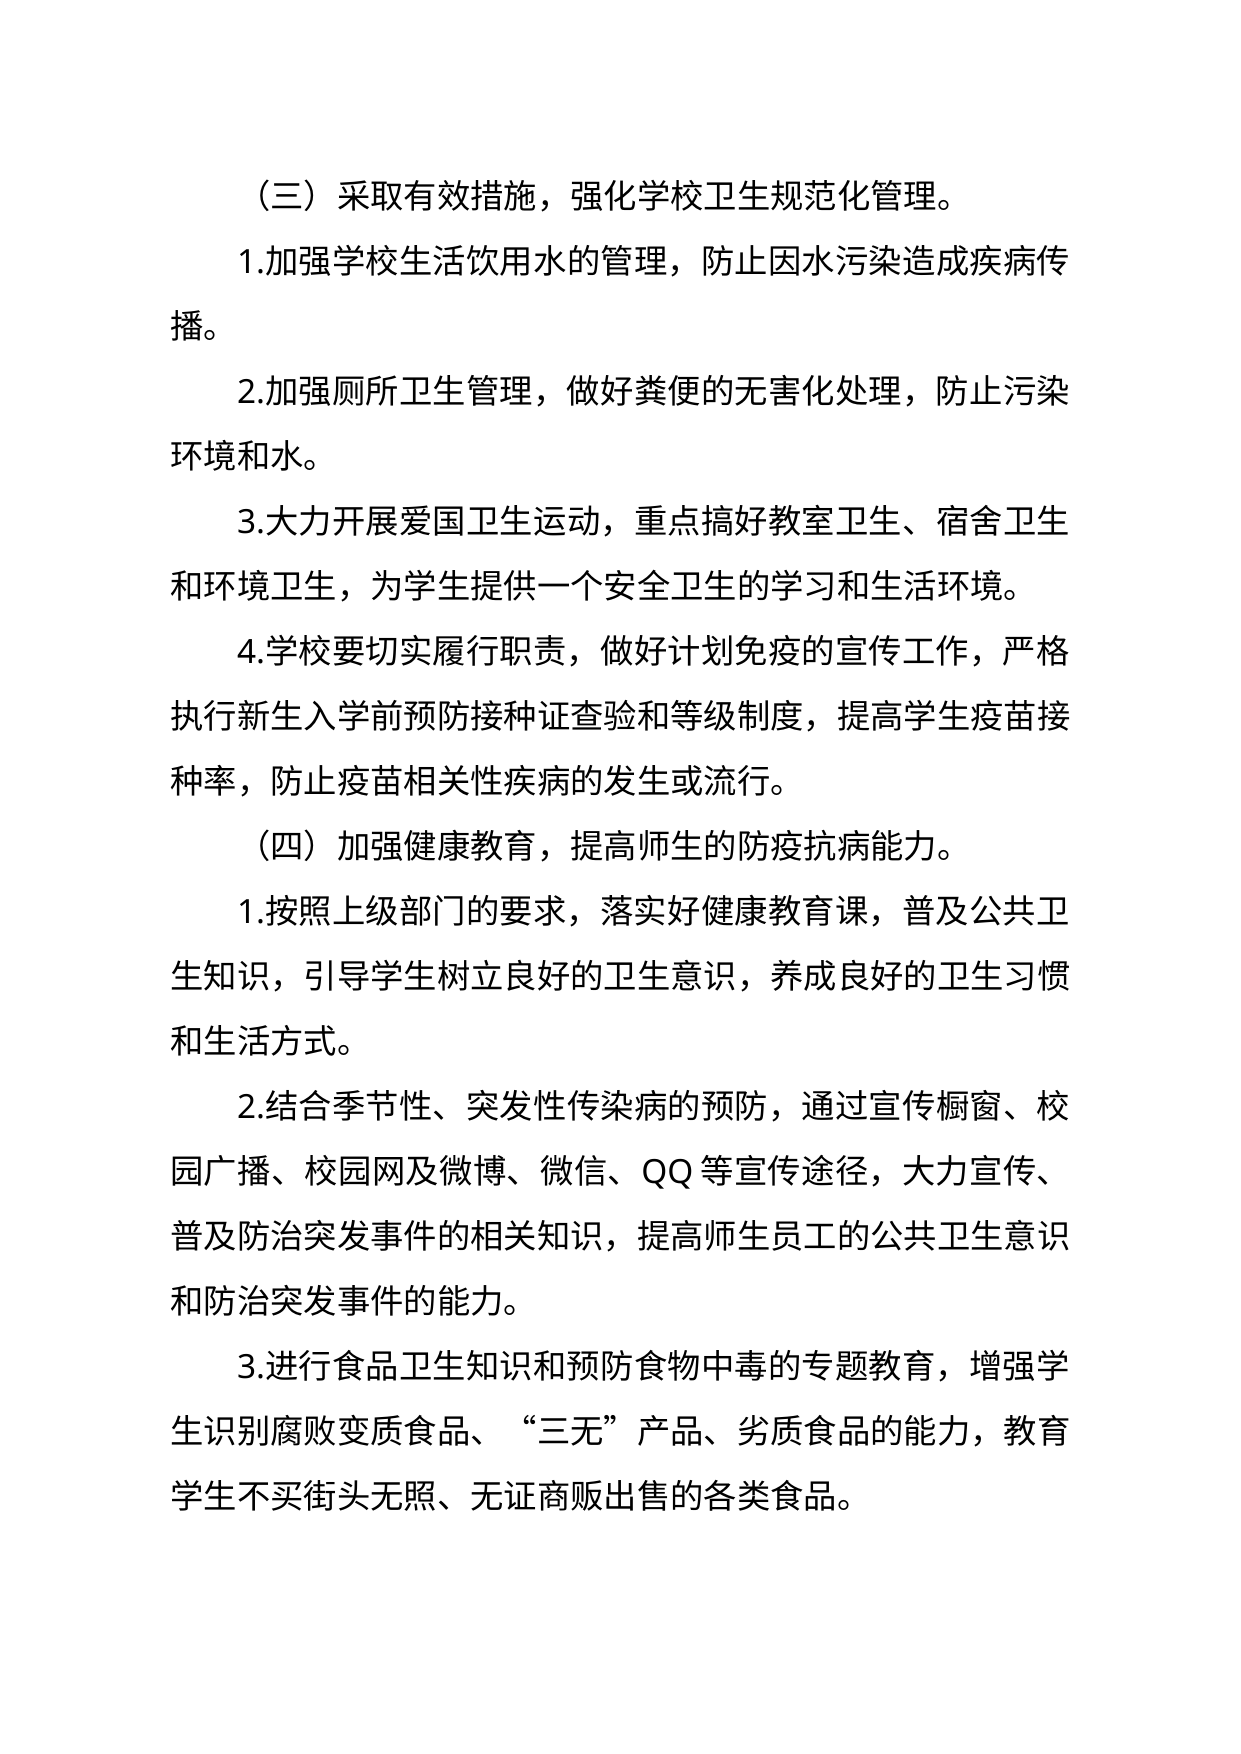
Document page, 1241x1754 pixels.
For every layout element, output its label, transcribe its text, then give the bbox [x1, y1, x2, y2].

subtitle 3.大力开展爱国卫生运动，重点搞好教室卫生、宿舍卫生和环境卫生，为学生提供一个安全卫生的学习和生活环境。 [170, 487, 1070, 617]
subtitle 4.学校要切实履行职责，做好计划免疫的宣传工作，严格执行新生入学前预防接种证查验和等级制度，提高学生疫苗接种率，防止疫苗相关性疾病的发生或流行。 [170, 617, 1070, 812]
subtitle 1.按照上级部门的要求，落实好健康教育课，普及公共卫生知识，引导学生树立良好的卫生意识，养成良好的卫生习惯和生活方式。 [170, 877, 1070, 1072]
subtitle 2.加强厕所卫生管理，做好粪便的无害化处理，防止污染环境和水。 [170, 357, 1070, 487]
subtitle 1.加强学校生活饮用水的管理，防止因水污染造成疾病传播。 [170, 227, 1070, 357]
subtitle 2.结合季节性、突发性传染病的预防，通过宣传橱窗、校园广播、校园网及微博、微信、QQ等宣传途径，大力宣传、普及防治突发事件的相关知识，提高师生员工的公共卫生意识和防治突发事件的能力。 [170, 1072, 1070, 1332]
subtitle 3.进行食品卫生知识和预防食物中毒的专题教育，增强学生识别腐败变质食品、“三无”产品、劣质食品的能力，教育学生不买街头无照、无证商贩出售的各类食品。 [170, 1332, 1070, 1527]
subtitle （三）采取有效措施，强化学校卫生规范化管理。 [170, 162, 1070, 227]
subtitle （四）加强健康教育，提高师生的防疫抗病能力。 [170, 812, 1070, 877]
